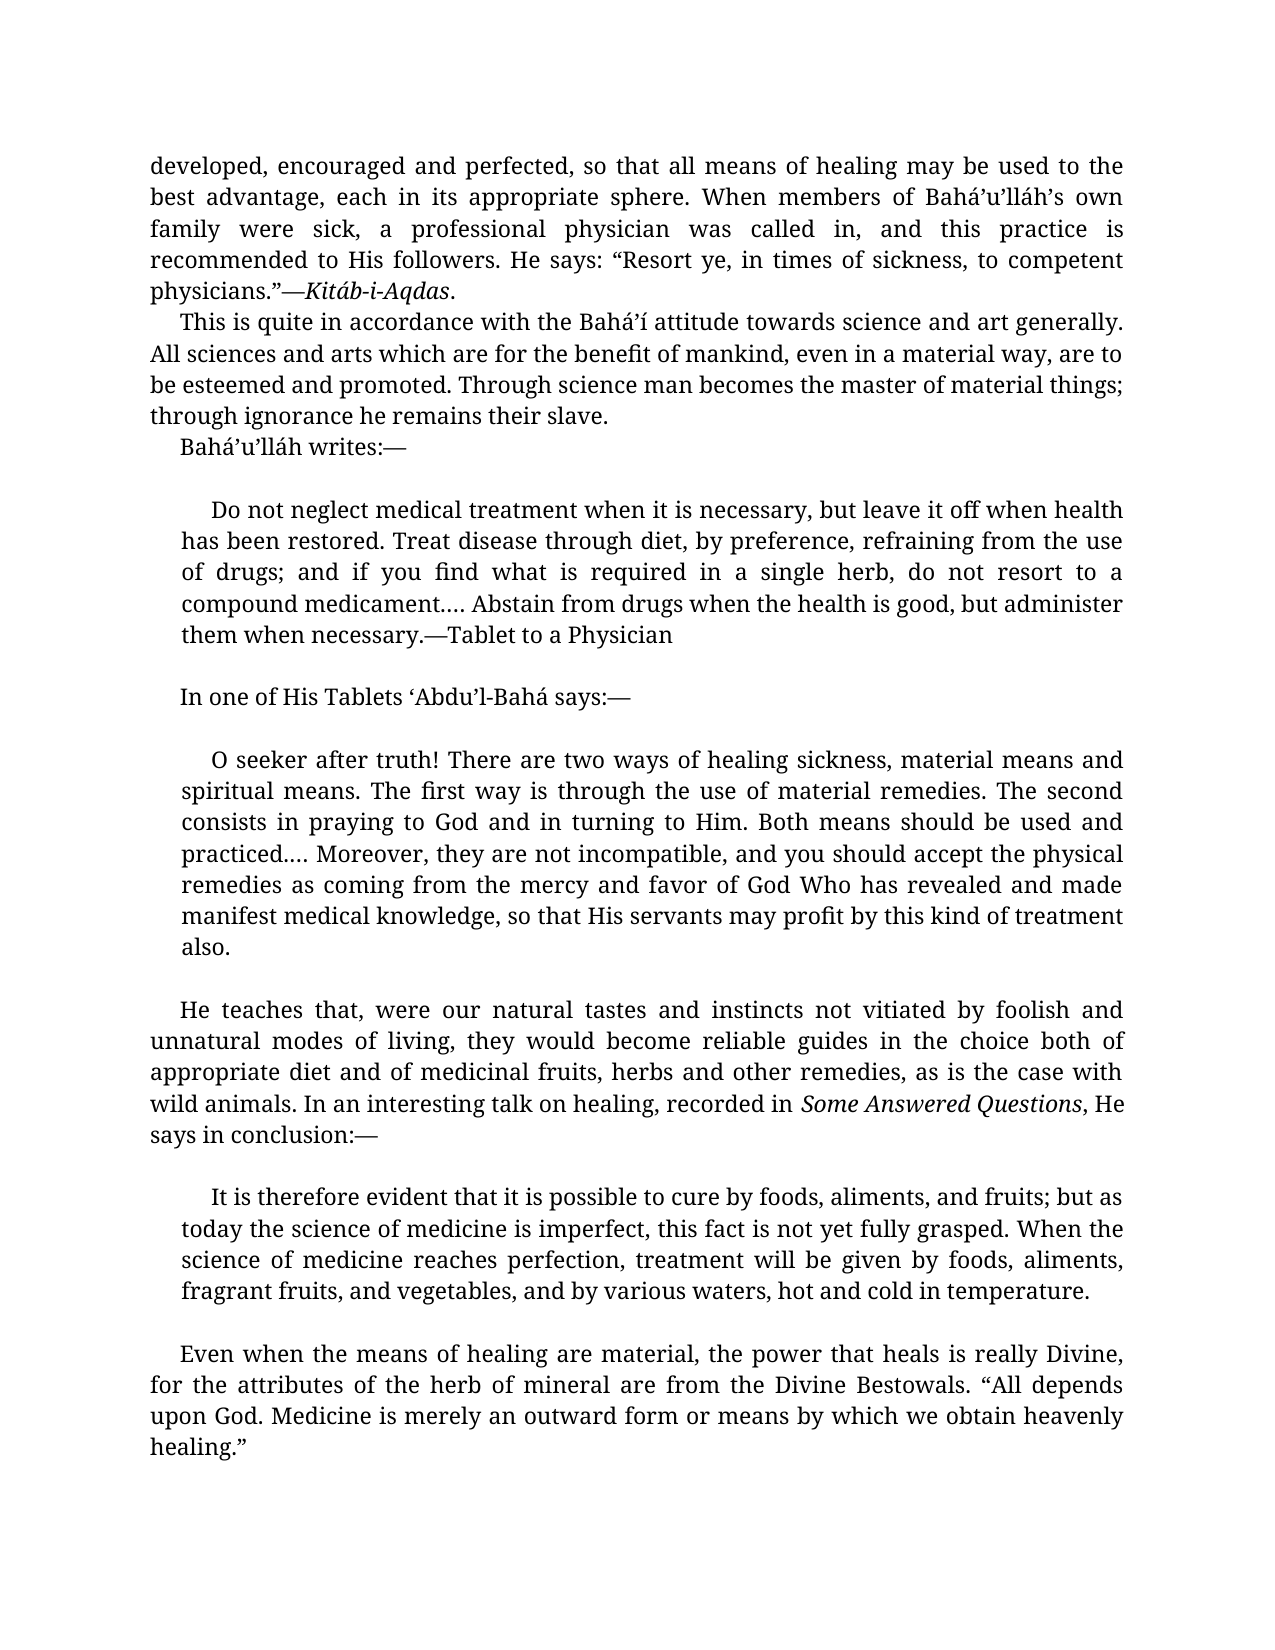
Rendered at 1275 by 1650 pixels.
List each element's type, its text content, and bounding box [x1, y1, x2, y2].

text Even when the means of healing are material, the power that heals is really Divine, for the attributes of the herb of mineral are from the Divine Bestowals. “All depends upon God. Medicine is merely an outward form or means by which we obtain heavenly healing.” [150, 1337, 1125, 1462]
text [150, 150, 1125, 306]
text Bahá’u’lláh writes:— [150, 431, 1125, 462]
text This is quite in accordance with the Bahá’í attitude towards science and art generally. All sciences and arts which are for the benefit of mankind, even in a material way, are to be esteemed and promoted. Through science man becomes the master of material things; through ignorance he remains their slave. [150, 306, 1125, 431]
text In one of His Tablets ‘Abdu’l-Bahá says:— [150, 681, 1125, 712]
text It is therefore evident that it is possible to cure by foods, aliments, and fruits; but as today the science of medicine is imperfect, this fact is not yet fully grasped. When the science of medicine reaches perfection, treatment will be given by foods, aliments, fragrant fruits, and vegetables, and by various waters, hot and cold in temperature. [181, 1181, 1125, 1306]
text Do not neglect medical treatment when it is necessary, but leave it off when health has been restored. Treat disease through diet, by preference, refraining from the use of drugs; and if you find what is required in a single herb, do not resort to a compound medicament.… Abstain from drugs when the health is good, but administer them when necessary.—Tablet to a Physician [181, 494, 1125, 650]
text He teaches that, were our natural tastes and instincts not vitiated by foolish and unnatural modes of living, they would become reliable guides in the choice both of appropriate diet and of medicinal fruits, herbs and other remedies, as is the case with wild animals. In an interesting talk on healing, recorded in Some Answered Questions, He says in conclusion:— [150, 994, 1125, 1150]
text O seeker after truth! There are two ways of healing sickness, material means and spiritual means. The first way is through the use of material remedies. The second consists in praying to God and in turning to Him. Both means should be used and practiced.… Moreover, they are not incompatible, and you should accept the physical remedies as coming from the mercy and favor of God Who has revealed and made manifest medical knowledge, so that His servants may profit by this kind of treatment also. [181, 744, 1125, 962]
